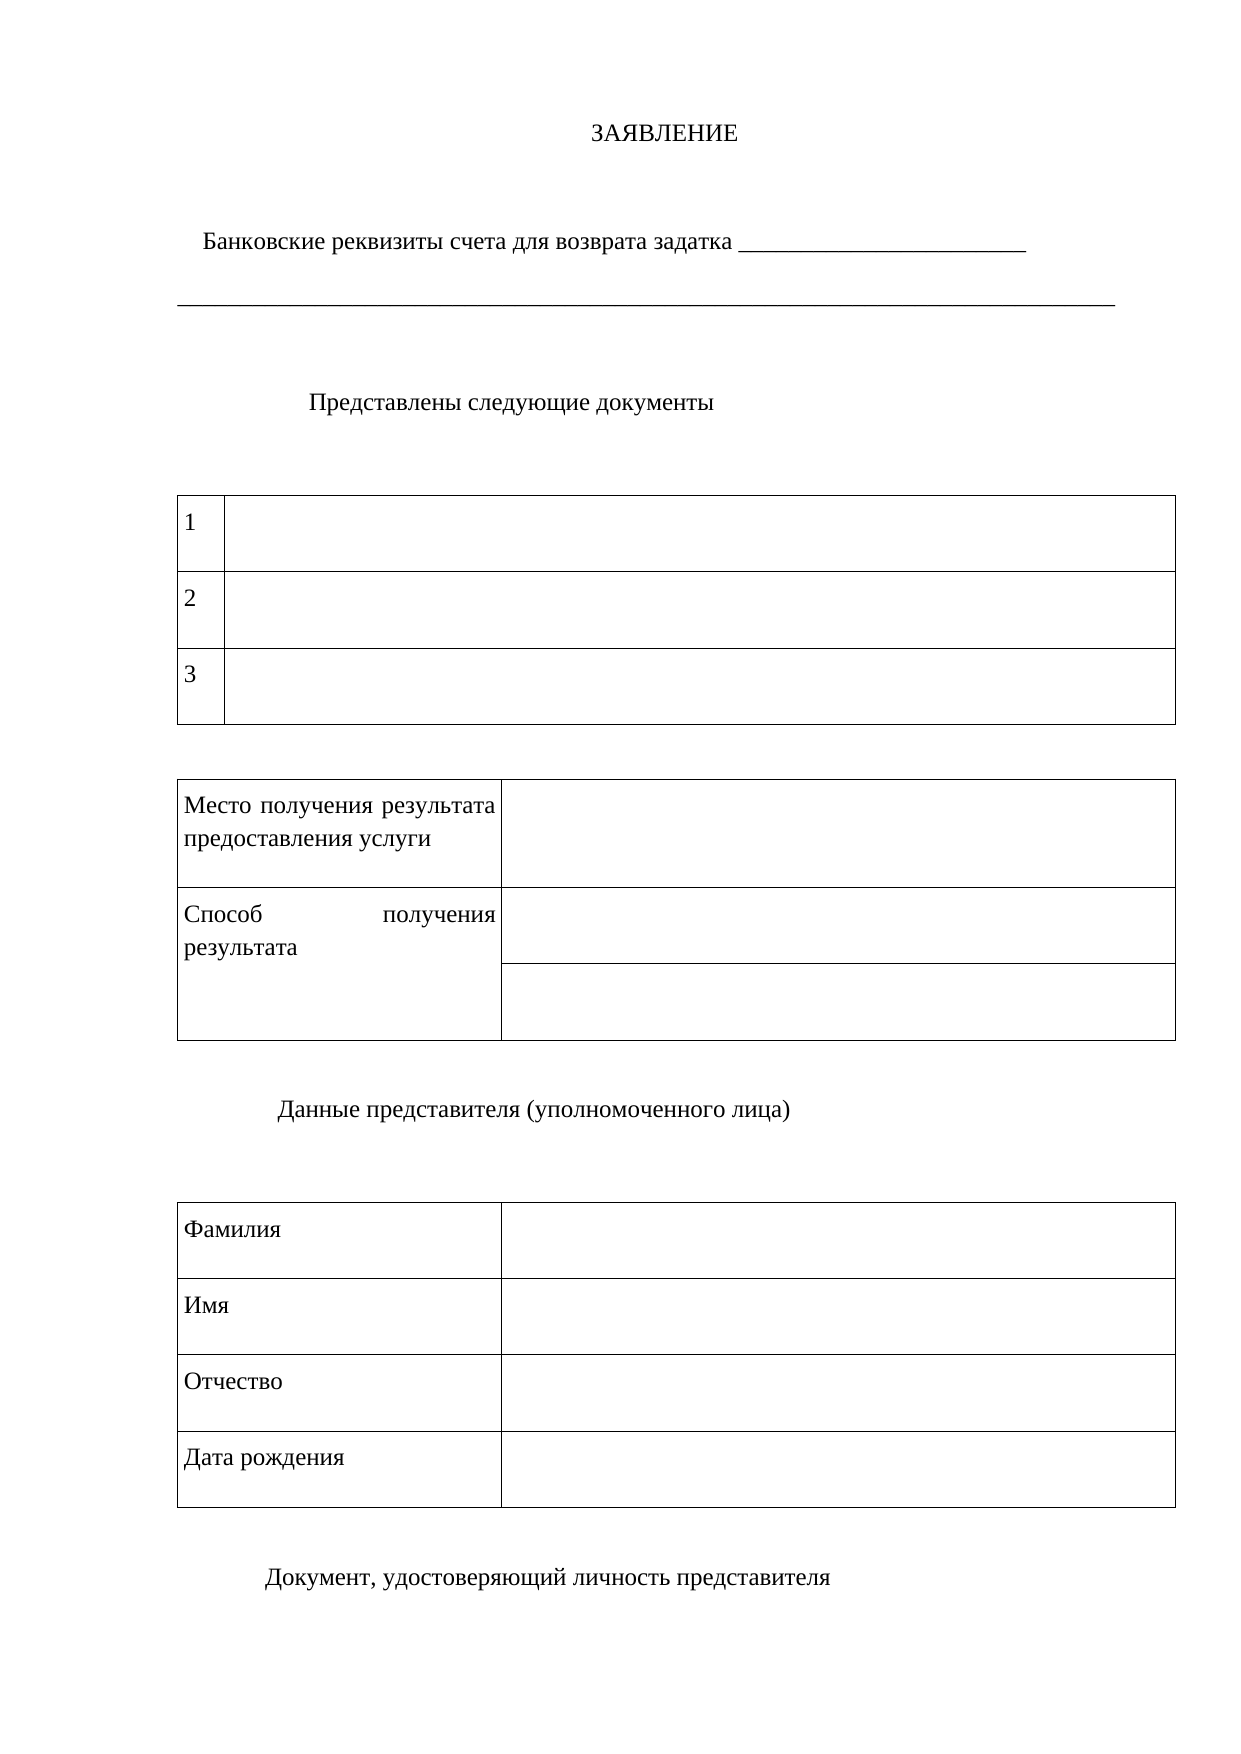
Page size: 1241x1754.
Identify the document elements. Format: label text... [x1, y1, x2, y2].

table_header Фамилия [178, 1203, 501, 1278]
table_header [502, 780, 1175, 887]
table_header [502, 1203, 1175, 1278]
text Данные представителя (уполномоченного лица) [177, 1094, 1152, 1123]
text ___________________________________________________________________________ [177, 280, 1152, 308]
table_header Место получения результата предоставления услуги [178, 780, 501, 887]
text Банковские реквизиты счета для возврата задатка _______________________ [177, 226, 1152, 254]
table_header [225, 496, 1175, 571]
table_cell [502, 964, 1175, 1039]
table_cell Дата рождения [178, 1432, 501, 1507]
table_cell [225, 572, 1175, 647]
text Представлены следующие документы [177, 387, 1152, 416]
table_cell Имя [178, 1279, 501, 1354]
table_cell [502, 1355, 1175, 1431]
text Документ, удостоверяющий личность представителя [177, 1562, 1152, 1590]
text ЗАЯВЛЕНИЕ [177, 118, 1152, 147]
table_cell [502, 888, 1175, 963]
table_cell [225, 649, 1175, 723]
table_cell Отчество [178, 1355, 501, 1431]
table_header 1 [178, 496, 224, 571]
table_cell Способ получения результата [178, 888, 501, 1039]
table_cell 2 [178, 572, 224, 647]
table_cell [502, 1432, 1175, 1507]
table_cell [502, 1279, 1175, 1354]
table_cell 3 [178, 649, 224, 723]
